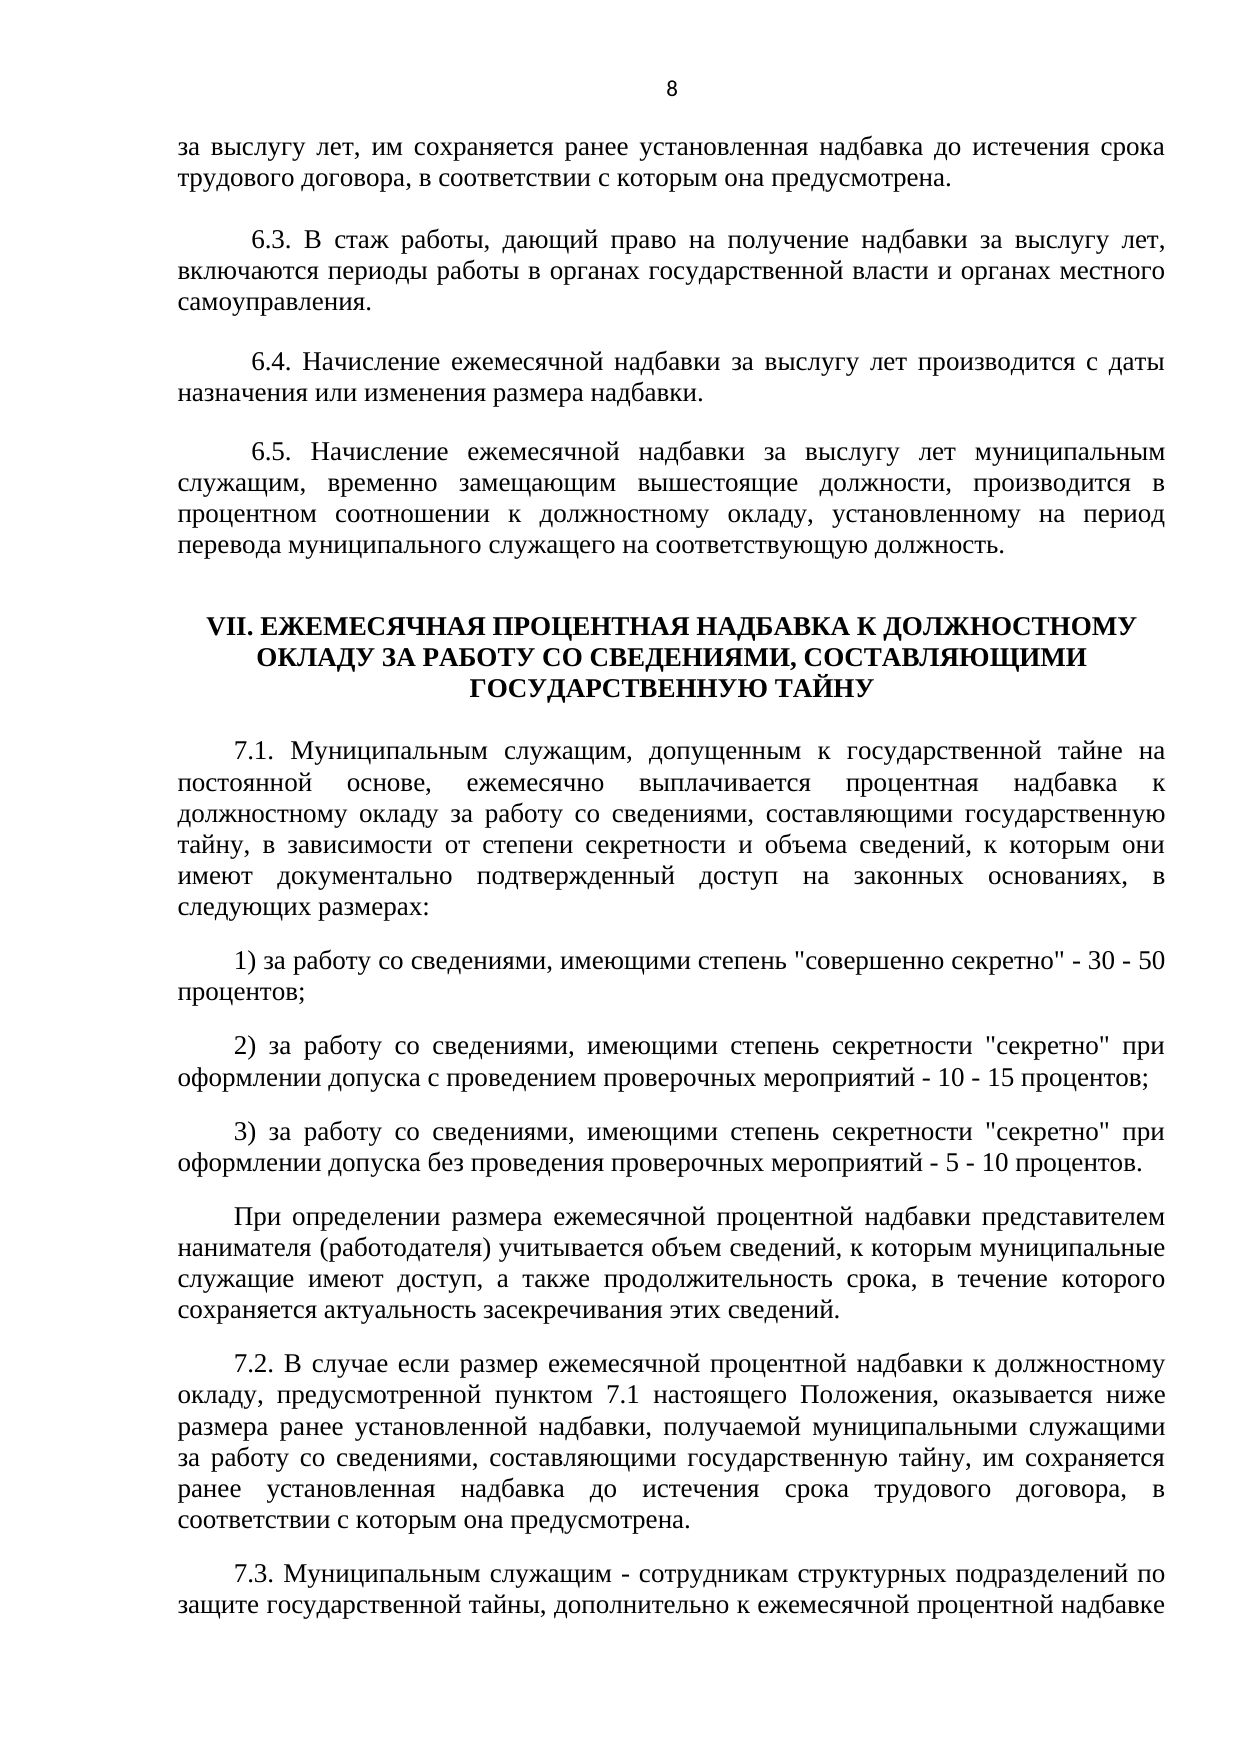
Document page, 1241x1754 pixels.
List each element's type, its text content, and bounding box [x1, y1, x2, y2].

text При определении размера ежемесячной процентной надбавки представителем нанимателя (работодателя) учитывается объем сведений, к которым муниципальные служащие имеют доступ, а также продолжительность срока, в течение которого сохраняется актуальность засекречивания этих сведений. [177, 1200, 1167, 1324]
text 1) за работу со сведениями, имеющими степень "совершенно секретно" - 30 - 50 процентов; [177, 944, 1167, 1007]
text 6.4. Начисление ежемесячной надбавки за выслугу лет производится с даты назначения или изменения размера надбавки. [177, 345, 1167, 407]
text 3) за работу со сведениями, имеющими степень секретности "секретно" при оформлении допуска без проведения проверочных мероприятий - 5 - 10 процентов. [177, 1115, 1167, 1177]
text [177, 130, 1167, 192]
text 7.2. В случае если размер ежемесячной процентной надбавки к должностному окладу, предусмотренной пунктом 7.1 настоящего Положения, оказывается ниже размера ранее установленной надбавки, получаемой муниципальными служащими за работу со сведениями, составляющими государственную тайну, им сохраняется ранее установленная надбавка до истечения срока трудового договора, в соответствии с которым она предусмотрена. [177, 1347, 1167, 1534]
title VII. ЕЖЕМЕСЯЧНАЯ ПРОЦЕНТНАЯ НАДБАВКА К ДОЛЖНОСТНОМУ ОКЛАДУ ЗА РАБОТУ СО СВЕДЕНИЯМИ, СОСТАВЛЯЮЩИМИ ГОСУДАРСТВЕННУЮ ТАЙНУ [177, 610, 1167, 703]
text 2) за работу со сведениями, имеющими степень секретности "секретно" при оформлении допуска с проведением проверочных мероприятий - 10 - 15 процентов; [177, 1029, 1167, 1092]
text 6.5. Начисление ежемесячной надбавки за выслугу лет муниципальным служащим, временно замещающим вышестоящие должности, производится в процентном соотношении к должностному окладу, установленному на период перевода муниципального служащего на соответствующую должность. [177, 435, 1167, 559]
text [177, 1557, 1167, 1619]
text 6.3. В стаж работы, дающий право на получение надбавки за выслугу лет, включаются периоды работы в органах государственной власти и органах местного самоуправления. [177, 223, 1167, 317]
text 7.1. Муниципальным служащим, допущенным к государственной тайне на постоянной основе, ежемесячно выплачивается процентная надбавка к должностному окладу за работу со сведениями, составляющими государственную тайну, в зависимости от степени секретности и объема сведений, к которым они имеют документально подтвержденный доступ на законных основаниях, в следующих размерах: [177, 734, 1167, 921]
